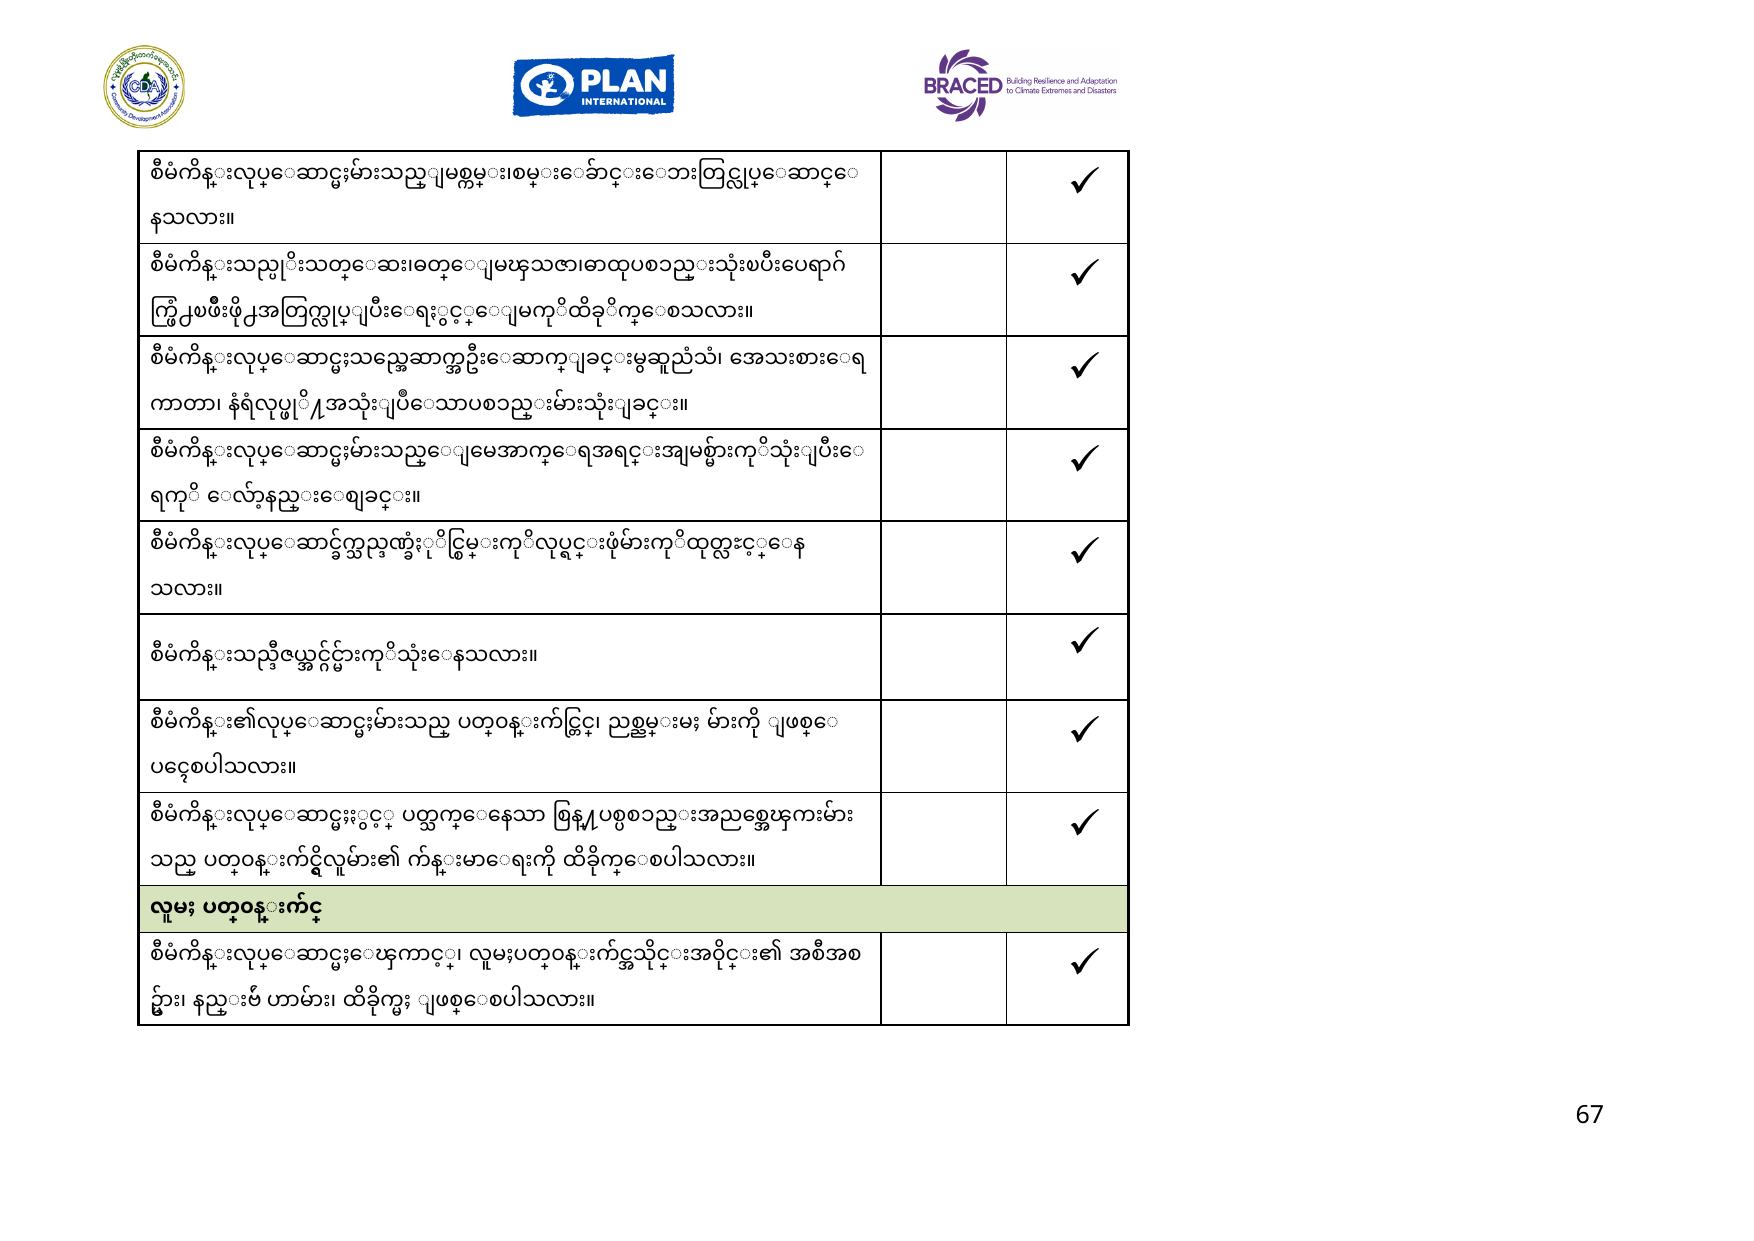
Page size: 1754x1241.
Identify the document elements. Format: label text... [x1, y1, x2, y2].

table_cell [882, 793, 1006, 884]
table_cell စီမံကိန္းလုပ္ေဆာင္မႈမ်ားသည္ျမစ္ကမ္း၊စမ္းေခ်ာင္းေဘးတြင္လုပ္ေဆာင္ေနသလား။ [140, 152, 880, 243]
table_cell [882, 337, 1006, 428]
table_cell [1007, 522, 1127, 613]
picture [103, 45, 185, 129]
table_cell စီမံကိန္းလုပ္ေဆာင္မႈမ်ားသည္ေျမေအာက္ေရအရင္းအျမစ္မ်ားကုိသုံးျပီးေရကုိ ေလ်ာ့နည္းေစျခင္း။ [140, 430, 880, 520]
table_cell [1007, 701, 1127, 792]
table_cell လူမႈ ပတ္၀န္းက်င္ [140, 886, 1127, 932]
table_cell [882, 152, 1006, 243]
table_cell [1007, 793, 1127, 884]
table_cell [882, 522, 1006, 613]
table_cell စီမံကိန္းလုပ္ေဆာင္မႈေၾကာင့္၊ လူမႈပတ္၀န္းက်င္အသိုင္းအ၀ိုင္း၏ အစီအစဥ္မ်ား၊ နည္းဗ်ဴ ဟာမ်ား၊ ထိခိုက္မႈ ျဖစ္ေစပါသလား။ [140, 933, 880, 1024]
table_cell [1007, 337, 1127, 428]
picture [920, 45, 1122, 125]
table_cell [1007, 933, 1127, 1024]
table_cell စီမံကိန္းလုပ္ေဆာင္မႈႏွင့္ ပတ္သက္ေနေသာ စြန္႔ပစ္ပစၥည္းအညစ္အေၾကးမ်ားသည္ ပတ္၀န္းက်င္ရွိလူမ်ား၏ က်န္းမာေရးကို ထိခိုက္ေစပါသလား။ [140, 793, 880, 884]
picture [509, 52, 678, 120]
table_cell စီမံကိန္းလုပ္ေဆာင္မႈသည္အေဆာက္အဦးေဆာက္ျခင္းမွဆူညံသံ၊ အေသးစားေရ ကာတာ၊ နံရံလုပ္ဖုိ႔အသုံးျပဳေသာပစၥည္းမ်ားသုံးျခင္း။ [140, 337, 880, 428]
table_cell [1007, 615, 1127, 699]
table_cell [1007, 430, 1127, 520]
table_cell စီမံကိန္းသည္ဒီဇယ္အင္ဂ်င္မ်ားကုိသုံးေနသလား။ [140, 615, 880, 699]
table_cell [1007, 244, 1127, 335]
table_cell [882, 933, 1006, 1024]
table_cell [882, 430, 1006, 520]
table_cell [882, 701, 1006, 792]
table_cell [1007, 152, 1127, 243]
table_cell စီမံကိန္း၏လုပ္ေဆာင္မႈမ်ားသည္ ပတ္၀န္းက်င္တြင္၊ ညစ္ညမ္းမႈ မ်ားကို ျဖစ္ေပၚေစပါသလား။ [140, 701, 880, 792]
table_cell [882, 244, 1006, 335]
table_cell [882, 615, 1006, 699]
table_cell စီမံကိန္းသည္ပုိးသတ္ေဆး၊ဓတ္ေျမၾသဇာ၊ဓာထုပစၥည္းသုံးၿပီးပေရာဂ်က္ဖြံ႕ၿဖဳိးဖို႕အတြက္လုပ္ျပီးေရႏွင့္ေျမကုိထိခုိက္ေစသလား။ [140, 244, 880, 335]
table_cell စီမံကိန္းလုပ္ေဆာင္ခ်က္သည္ဒဏ္ခံႏုိင္စြမ္းကုိလုပ္ရင္းဖုံမ်ားကုိထုတ္လႊင့္ေနသလား။ [140, 522, 880, 613]
